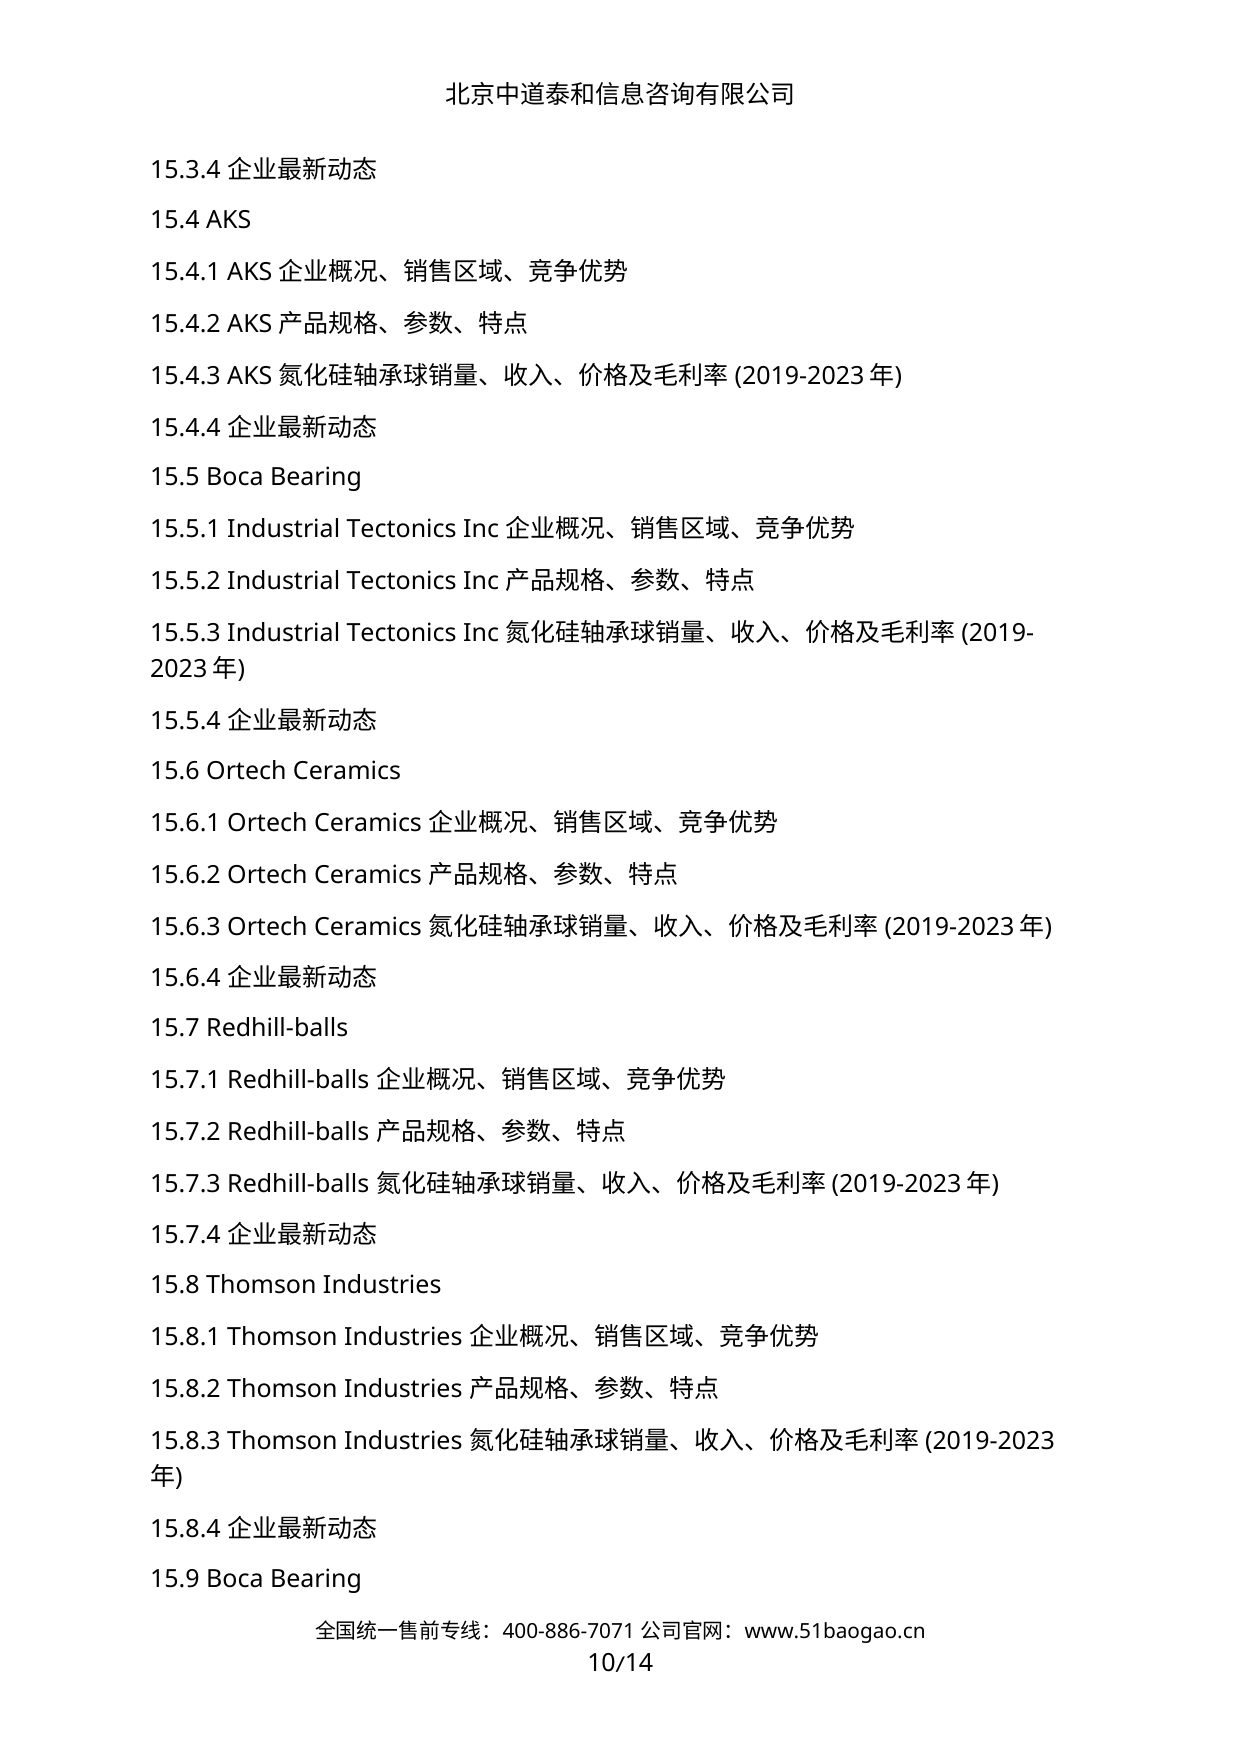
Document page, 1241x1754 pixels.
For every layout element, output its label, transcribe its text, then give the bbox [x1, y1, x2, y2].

text 15.5.1 Industrial Tectonics Inc 企业概况、销售区域、竞争优势 [150, 509, 1090, 545]
text 15.7.3 Redhill-balls 氮化硅轴承球销量、收入、价格及毛利率 (2019-2023年) [150, 1163, 1090, 1199]
text 15.5 Boca Bearing [150, 459, 1090, 493]
text 15.8.1 Thomson Industries 企业概况、销售区域、竞争优势 [150, 1317, 1090, 1353]
text 15.5.4 企业最新动态 [150, 701, 1090, 737]
text 15.8.2 Thomson Industries 产品规格、参数、特点 [150, 1368, 1090, 1405]
text 15.4.3 AKS 氮化硅轴承球销量、收入、价格及毛利率 (2019-2023年) [150, 355, 1090, 392]
text 15.7.1 Redhill-balls 企业概况、销售区域、竞争优势 [150, 1059, 1090, 1096]
text 15.7.4 企业最新动态 [150, 1215, 1090, 1251]
text 15.6 Ortech Ceramics [150, 752, 1090, 787]
text 15.3.4 企业最新动态 [150, 150, 1090, 186]
text 15.4 AKS [150, 202, 1090, 236]
text 15.4.4 企业最新动态 [150, 407, 1090, 443]
text 15.6.2 Ortech Ceramics 产品规格、参数、特点 [150, 854, 1090, 890]
text 15.8.4 企业最新动态 [150, 1508, 1090, 1545]
text 15.7 Redhill-balls [150, 1010, 1090, 1044]
text 15.8 Thomson Industries [150, 1267, 1090, 1301]
text 15.6.4 企业最新动态 [150, 958, 1090, 994]
text 15.7.2 Redhill-balls 产品规格、参数、特点 [150, 1111, 1090, 1147]
text 15.8.3 Thomson Industries 氮化硅轴承球销量、收入、价格及毛利率 (2019-2023年) [150, 1420, 1090, 1493]
text 15.5.3 Industrial Tectonics Inc 氮化硅轴承球销量、收入、价格及毛利率 (2019-2023年) [150, 612, 1090, 685]
text 15.9 Boca Bearing [150, 1560, 1090, 1594]
text 15.6.1 Ortech Ceramics 企业概况、销售区域、竞争优势 [150, 802, 1090, 838]
text 15.6.3 Ortech Ceramics 氮化硅轴承球销量、收入、价格及毛利率 (2019-2023年) [150, 906, 1090, 942]
text 15.4.2 AKS 产品规格、参数、特点 [150, 303, 1090, 340]
text 15.5.2 Industrial Tectonics Inc 产品规格、参数、特点 [150, 561, 1090, 597]
text 15.4.1 AKS 企业概况、销售区域、竞争优势 [150, 252, 1090, 288]
